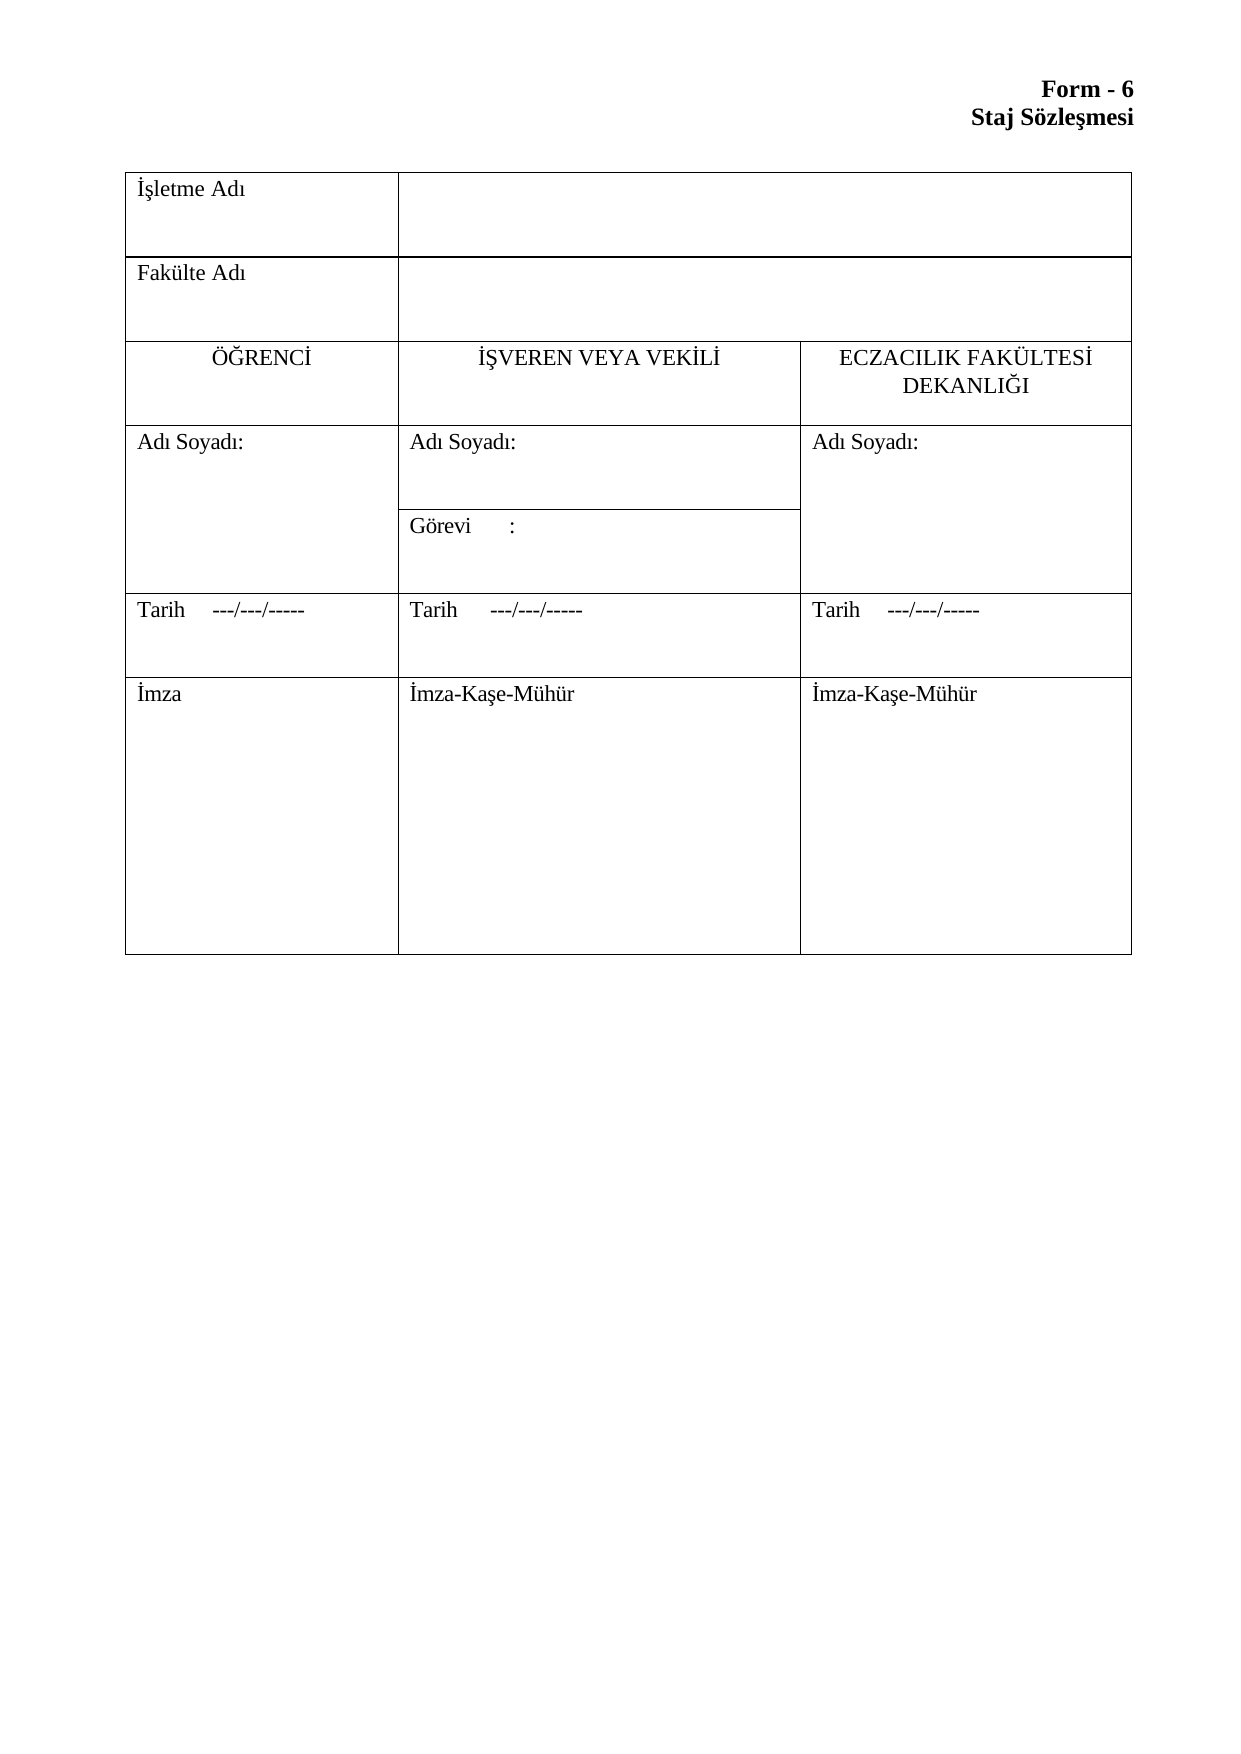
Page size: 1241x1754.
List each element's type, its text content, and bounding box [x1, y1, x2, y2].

table_cell ECZACILIK FAKÜLTESİ DEKANLIĞI [801, 342, 1131, 425]
table_cell Adı Soyadı: [801, 426, 1131, 593]
table_cell İmza [126, 678, 398, 954]
table_cell Adı Soyadı: [399, 426, 800, 509]
table_cell Fakülte Adı [126, 258, 398, 341]
table_cell Görevi : [399, 510, 800, 593]
table_cell Tarih ---/---/----- [126, 594, 398, 677]
table_header [399, 173, 1131, 256]
table_cell ÖĞRENCİ [126, 342, 398, 425]
table_cell [399, 258, 1131, 341]
table_cell İmza-Kaşe-Mühür [801, 678, 1131, 954]
table_header İşletme Adı [126, 173, 398, 256]
table_cell İŞVEREN VEYA VEKİLİ [399, 342, 800, 425]
table_cell Tarih ---/---/----- [801, 594, 1131, 677]
table_cell Tarih ---/---/----- [399, 594, 800, 677]
table_cell Adı Soyadı: [126, 426, 398, 593]
table_cell İmza-Kaşe-Mühür [399, 678, 800, 954]
